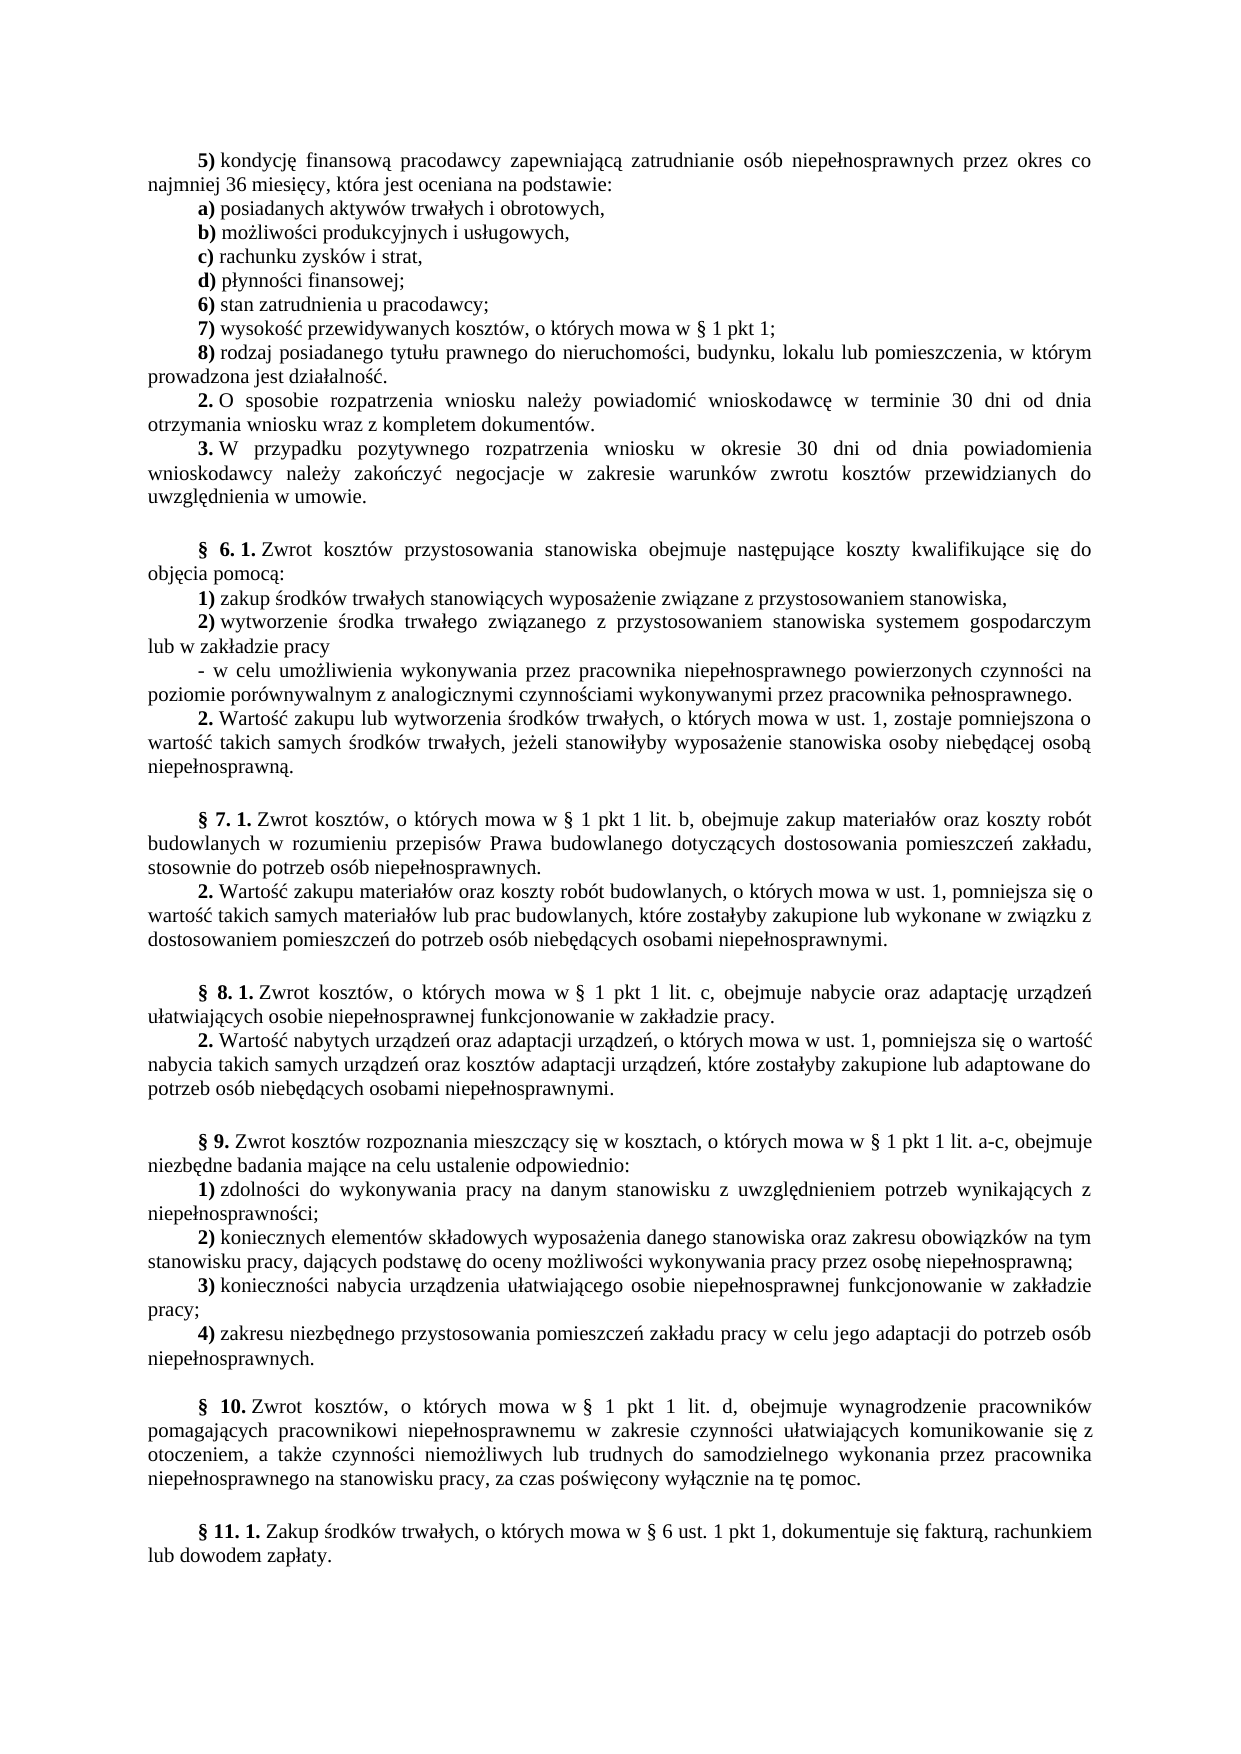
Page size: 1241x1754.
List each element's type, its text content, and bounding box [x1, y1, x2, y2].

text d) płynności finansowej; [148, 268, 1093, 292]
text c) rachunku zysków i strat, [148, 244, 1093, 268]
text § 6. 1. Zwrot kosztów przystosowania stanowiska obejmuje następujące koszty kwalifikujące się do objęcia pomocą: [148, 537, 1093, 585]
text 3. W przypadku pozytywnego rozpatrzenia wniosku w okresie 30 dni od dnia powiadomienia wnioskodawcy należy zakończyć negocjacje w zakresie warunków zwrotu kosztów przewidzianych do uwzględnienia w umowie. [148, 436, 1093, 508]
text 6) stan zatrudnienia u pracodawcy; [148, 292, 1093, 316]
text 2. Wartość nabytych urządzeń oraz adaptacji urządzeń, o których mowa w ust. 1, pomniejsza się o wartość nabycia takich samych urządzeń oraz kosztów adaptacji urządzeń, które zostałyby zakupione lub adaptowane do potrzeb osób niebędących osobami niepełnosprawnymi. [148, 1028, 1093, 1100]
text 1) zdolności do wykonywania pracy na danym stanowisku z uwzględnieniem potrzeb wynikających z niepełnosprawności; [148, 1177, 1093, 1225]
text - w celu umożliwienia wykonywania przez pracownika niepełnosprawnego powierzonych czynności na poziomie porównywalnym z analogicznymi czynnościami wykonywanymi przez pracownika pełnosprawnego. [148, 658, 1093, 706]
text § 10. Zwrot kosztów, o których mowa w § 1 pkt 1 lit. d, obejmuje wynagrodzenie pracowników pomagających pracownikowi niepełnosprawnemu w zakresie czynności ułatwiających komunikowanie się z otoczeniem, a także czynności niemożliwych lub trudnych do samodzielnego wykonania przez pracownika niepełnosprawnego na stanowisku pracy, za czas poświęcony wyłącznie na tę pomoc. [148, 1393, 1093, 1490]
text 2) wytworzenie środka trwałego związanego z przystosowaniem stanowiska systemem gospodarczym lub w zakładzie pracy [148, 609, 1093, 658]
text § 11. 1. Zakup środków trwałych, o których mowa w § 6 ust. 1 pkt 1, dokumentuje się fakturą, rachunkiem lub dowodem zapłaty. [148, 1518, 1093, 1567]
text § 8. 1. Zwrot kosztów, o których mowa w § 1 pkt 1 lit. c, obejmuje nabycie oraz adaptację urządzeń ułatwiających osobie niepełnosprawnej funkcjonowanie w zakładzie pracy. [148, 980, 1093, 1028]
text 2. Wartość zakupu lub wytworzenia środków trwałych, o których mowa w ust. 1, zostaje pomniejszona o wartość takich samych środków trwałych, jeżeli stanowiłyby wyposażenie stanowiska osoby niebędącej osobą niepełnosprawną. [148, 706, 1093, 778]
text § 7. 1. Zwrot kosztów, o których mowa w § 1 pkt 1 lit. b, obejmuje zakup materiałów oraz koszty robót budowlanych w rozumieniu przepisów Prawa budowlanego dotyczących dostosowania pomieszczeń zakładu, stosownie do potrzeb osób niepełnosprawnych. [148, 807, 1093, 879]
text 7) wysokość przewidywanych kosztów, o których mowa w § 1 pkt 1; [148, 316, 1093, 340]
text a) posiadanych aktywów trwałych i obrotowych, [148, 196, 1093, 220]
text 5) kondycję finansową pracodawcy zapewniającą zatrudnianie osób niepełnosprawnych przez okres co najmniej 36 miesięcy, która jest oceniana na podstawie: [148, 148, 1093, 196]
text 2) koniecznych elementów składowych wyposażenia danego stanowiska oraz zakresu obowiązków na tym stanowisku pracy, dających podstawę do oceny możliwości wykonywania pracy przez osobę niepełnosprawną; [148, 1225, 1093, 1273]
text § 9. Zwrot kosztów rozpoznania mieszczący się w kosztach, o których mowa w § 1 pkt 1 lit. a-c, obejmuje niezbędne badania mające na celu ustalenie odpowiednio: [148, 1129, 1093, 1177]
text 8) rodzaj posiadanego tytułu prawnego do nieruchomości, budynku, lokalu lub pomieszczenia, w którym prowadzona jest działalność. [148, 340, 1093, 388]
text 2. O sposobie rozpatrzenia wniosku należy powiadomić wnioskodawcę w terminie 30 dni od dnia otrzymania wniosku wraz z kompletem dokumentów. [148, 388, 1093, 436]
text 4) zakresu niezbędnego przystosowania pomieszczeń zakładu pracy w celu jego adaptacji do potrzeb osób niepełnosprawnych. [148, 1321, 1093, 1369]
text b) możliwości produkcyjnych i usługowych, [148, 220, 1093, 244]
text 3) konieczności nabycia urządzenia ułatwiającego osobie niepełnosprawnej funkcjonowanie w zakładzie pracy; [148, 1273, 1093, 1321]
text 1) zakup środków trwałych stanowiących wyposażenie związane z przystosowaniem stanowiska, [148, 585, 1093, 609]
text 2. Wartość zakupu materiałów oraz koszty robót budowlanych, o których mowa w ust. 1, pomniejsza się o wartość takich samych materiałów lub prac budowlanych, które zostałyby zakupione lub wykonane w związku z dostosowaniem pomieszczeń do potrzeb osób niebędących osobami niepełnosprawnymi. [148, 879, 1093, 951]
